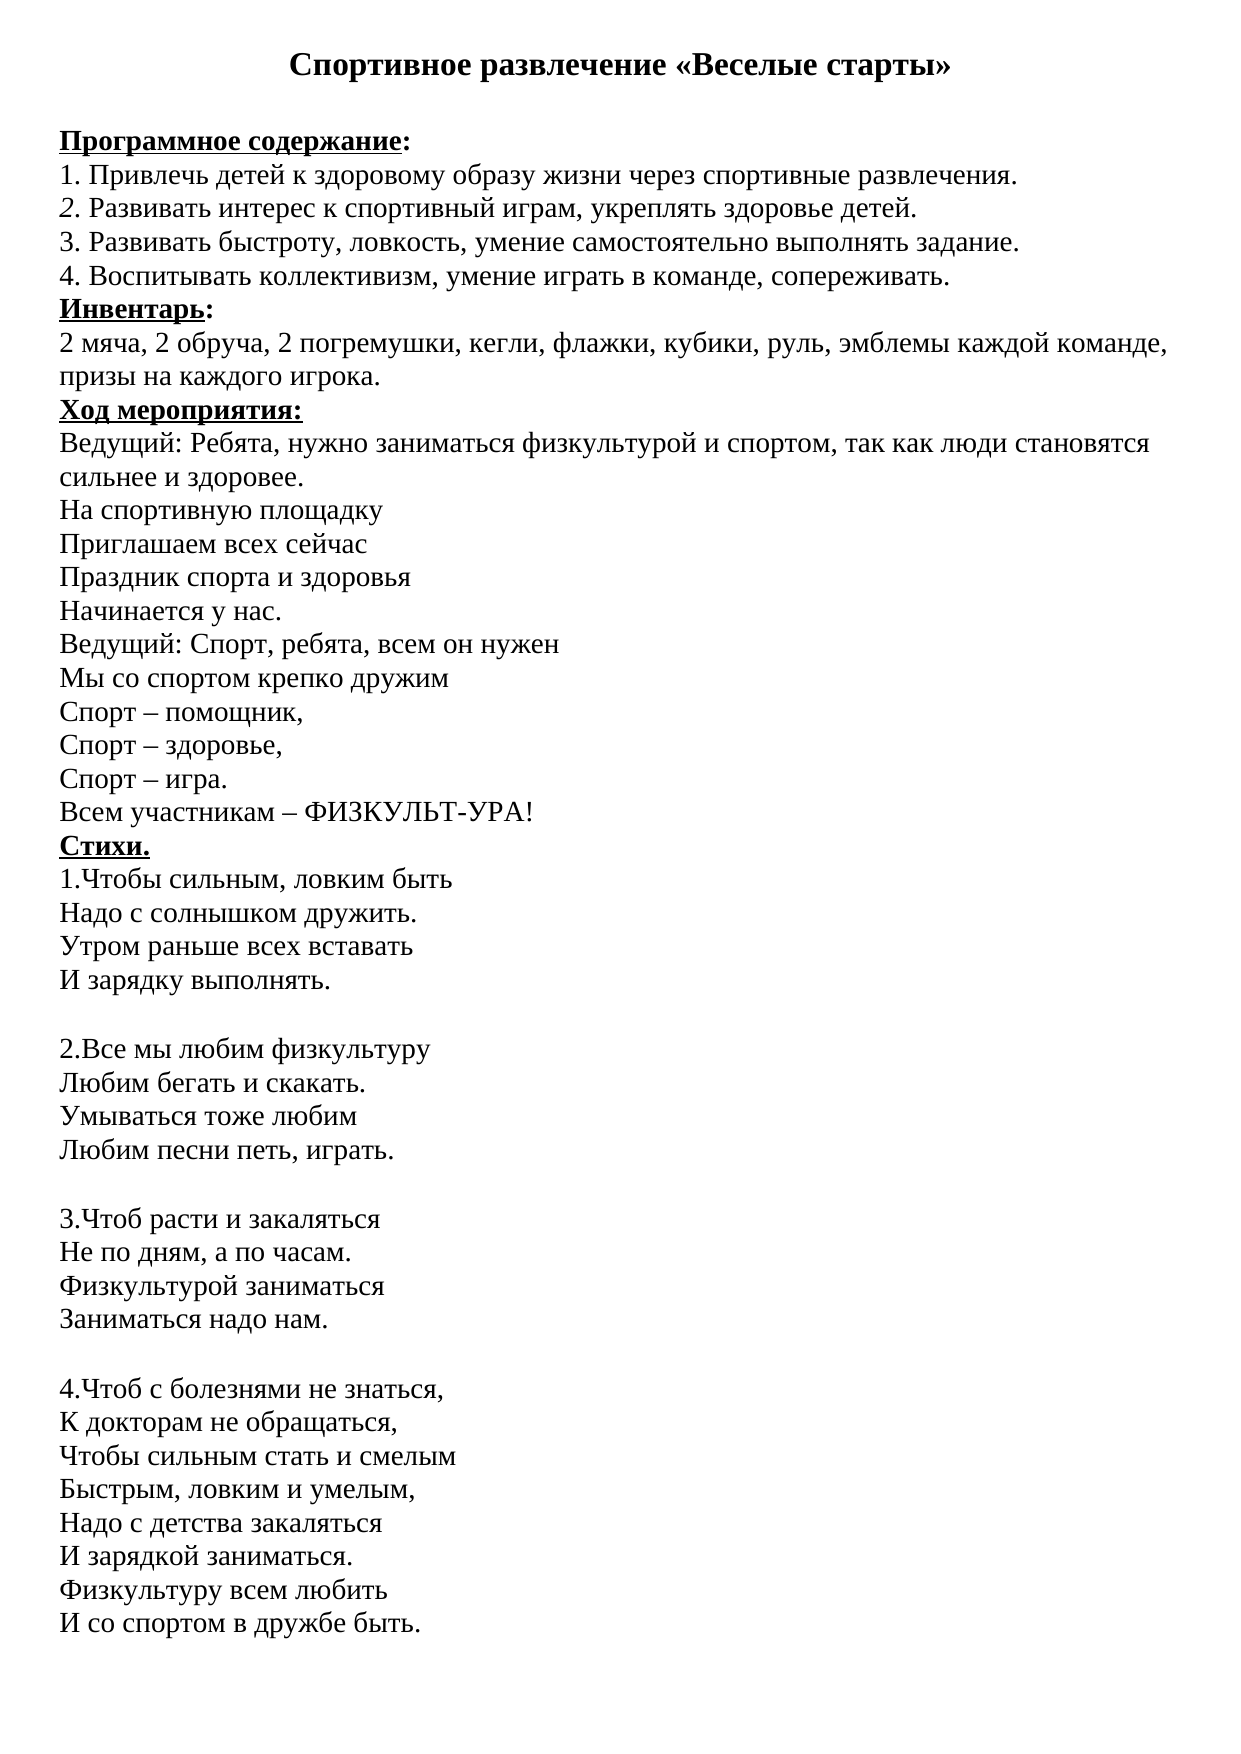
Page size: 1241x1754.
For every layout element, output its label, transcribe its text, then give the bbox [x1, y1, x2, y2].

text И со спортом в дружбе быть. [59, 1606, 1181, 1639]
text Спорт – игра. [59, 761, 1181, 794]
text Утром раньше всех вставать [59, 928, 1181, 962]
text 2 мяча, 2 обруча, 2 погремушки, кегли, флажки, кубики, руль, эмблемы каждой команде, призы на каждого игрока. [59, 325, 1181, 392]
text Ведущий: Ребята, нужно заниматься физкультурой и спортом, так как люди становятся сильнее и здоровее. [59, 425, 1181, 492]
text 3. Развивать быстроту, ловкость, умение самостоятельно выполнять задание. [59, 224, 1181, 258]
text Спортивное развлечение «Веселые старты» [59, 44, 1181, 83]
text Ведущий: Спорт, ребята, всем он нужен [59, 627, 1181, 660]
text Начинается у нас. [59, 593, 1181, 627]
text К докторам не обращаться, [59, 1404, 1181, 1438]
text На спортивную площадку [59, 492, 1181, 526]
text Надо с солнышком дружить. [59, 895, 1181, 928]
text 4. Воспитывать коллективизм, умение играть в команде, сопереживать. Инвентарь: [59, 258, 1181, 325]
text И зарядкой заниматься. [59, 1538, 1181, 1572]
text Ход мероприятия: [59, 392, 1181, 425]
text Физкультурой заниматься [59, 1268, 1181, 1302]
text Приглашаем всех сейчас [59, 526, 1181, 559]
text Всем участникам – ФИЗКУЛЬТ-УРА! [59, 794, 1181, 828]
text Спорт – помощник, [59, 694, 1181, 727]
text Чтобы сильным стать и смелым [59, 1438, 1181, 1471]
text Праздник спорта и здоровья [59, 559, 1181, 593]
text 2.Все мы любим физкультуру [59, 1031, 1181, 1065]
text Не по дням, а по часам. [59, 1234, 1181, 1268]
text 2. Развивать интерес к спортивный играм, укреплять здоровье детей. [59, 191, 1181, 224]
text Любим бегать и скакать. [59, 1065, 1181, 1098]
text Умываться тоже любим [59, 1098, 1181, 1132]
text 3.Чтоб расти и закаляться [59, 1201, 1181, 1234]
text Надо с детства закаляться [59, 1505, 1181, 1538]
text Спорт – здоровье, [59, 727, 1181, 761]
text И зарядку выполнять. [59, 962, 1181, 996]
text Заниматься надо нам. [59, 1302, 1181, 1335]
text 1.Чтобы сильным, ловким быть [59, 861, 1181, 895]
text Физкультуру всем любить [59, 1572, 1181, 1606]
text Мы со спортом крепко дружим [59, 660, 1181, 694]
text Быстрым, ловким и умелым, [59, 1471, 1181, 1505]
text 1. Привлечь детей к здоровому образу жизни через спортивные развлечения. [59, 157, 1181, 191]
text Программное содержание: [59, 123, 1181, 157]
text Стихи. [59, 828, 1181, 861]
text Любим песни петь, играть. [59, 1132, 1181, 1165]
text 4.Чтоб с болезнями не знаться, [59, 1371, 1181, 1404]
